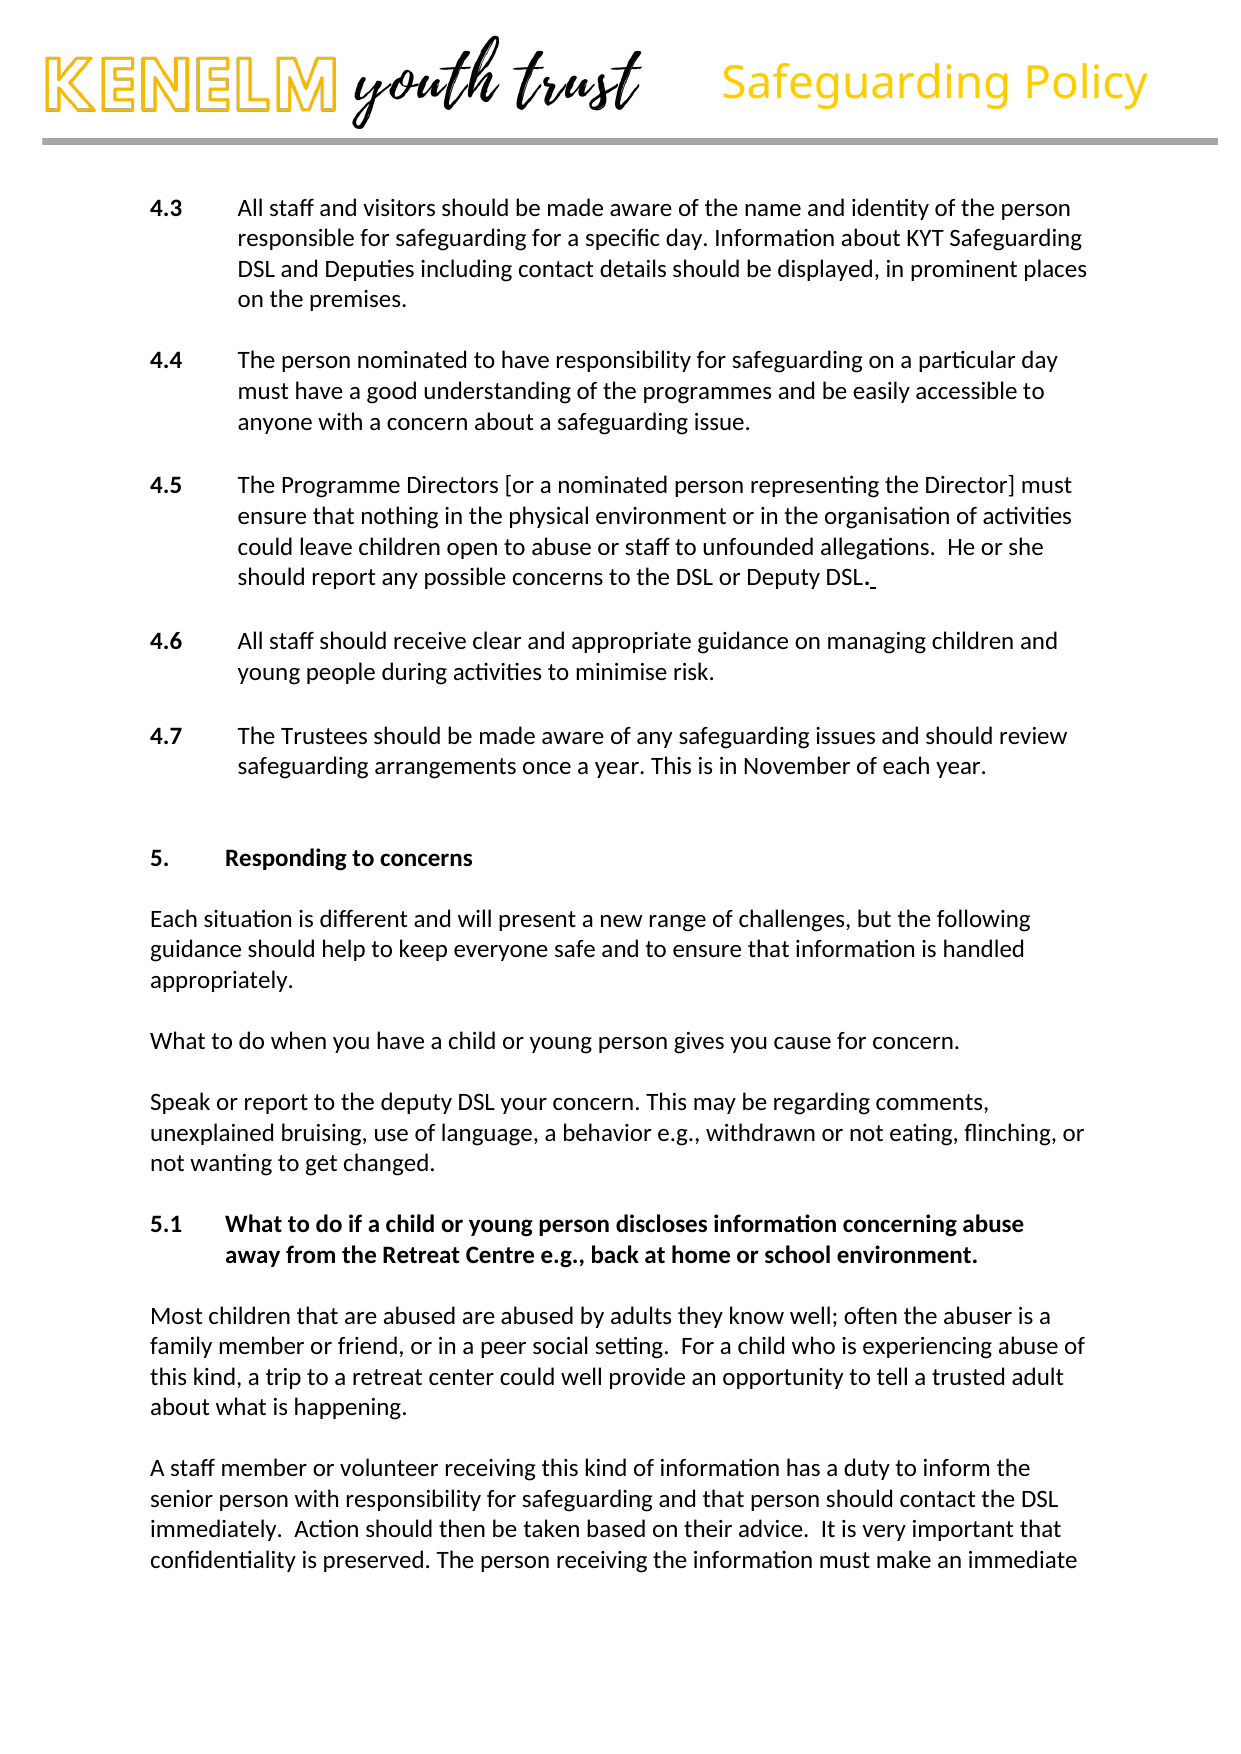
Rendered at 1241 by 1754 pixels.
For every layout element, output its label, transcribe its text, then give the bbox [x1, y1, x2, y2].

subtitle Speak or report to the deputy DSL your concern. This may be regarding comments, unexplained bruising, use of language, a behavior e.g., withdrawn or not eating, flinching, or not wanting to get changed. [150, 1086, 1090, 1178]
subtitle The Trustees should be made aware of any safeguarding issues and should review safeguarding arrangements once a year. This is in November of each year. [150, 720, 1090, 781]
subtitle What to do when you have a child or young person gives you cause for concern. [150, 1025, 1090, 1056]
subtitle What to do if a child or young person discloses information concerning abuse away from the Retreat Centre e.g., back at home or school environment. Most children that are abused are abused by adults they know well; often the abuser is a family member or friend, or in a peer social setting. For a child who is experiencing abuse of this kind, a trip to a retreat center could well provide an opportunity to tell a trusted adult about what is happening. [150, 1208, 1090, 1422]
subtitle All staff should receive clear and appropriate guidance on managing children and young people during activities to minimise risk. [150, 625, 1090, 720]
picture [6, 22, 1241, 155]
subtitle The person nominated to have responsibility for safeguarding on a particular day must have a good understanding of the programmes and be easily accessible to anyone with a concern about a safeguarding issue. [150, 344, 1090, 470]
subtitle Responding to concerns Each situation is different and will present a new range of challenges, but the following guidance should help to keep everyone safe and to ensure that information is handled appropriately. [150, 842, 1090, 994]
subtitle All staff and visitors should be made aware of the name and identity of the person responsible for safeguarding for a specific day. Information about KYT Safeguarding DSL and Deputies including contact details should be displayed, in prominent places on the premises. [150, 192, 1090, 314]
subtitle The Programme Directors [or a nominated person representing the Director] must ensure that nothing in the physical environment or in the organisation of activities could leave children open to abuse or staff to unfounded allegations. He or she should report any possible concerns to the DSL or Deputy DSL. [150, 470, 1090, 625]
